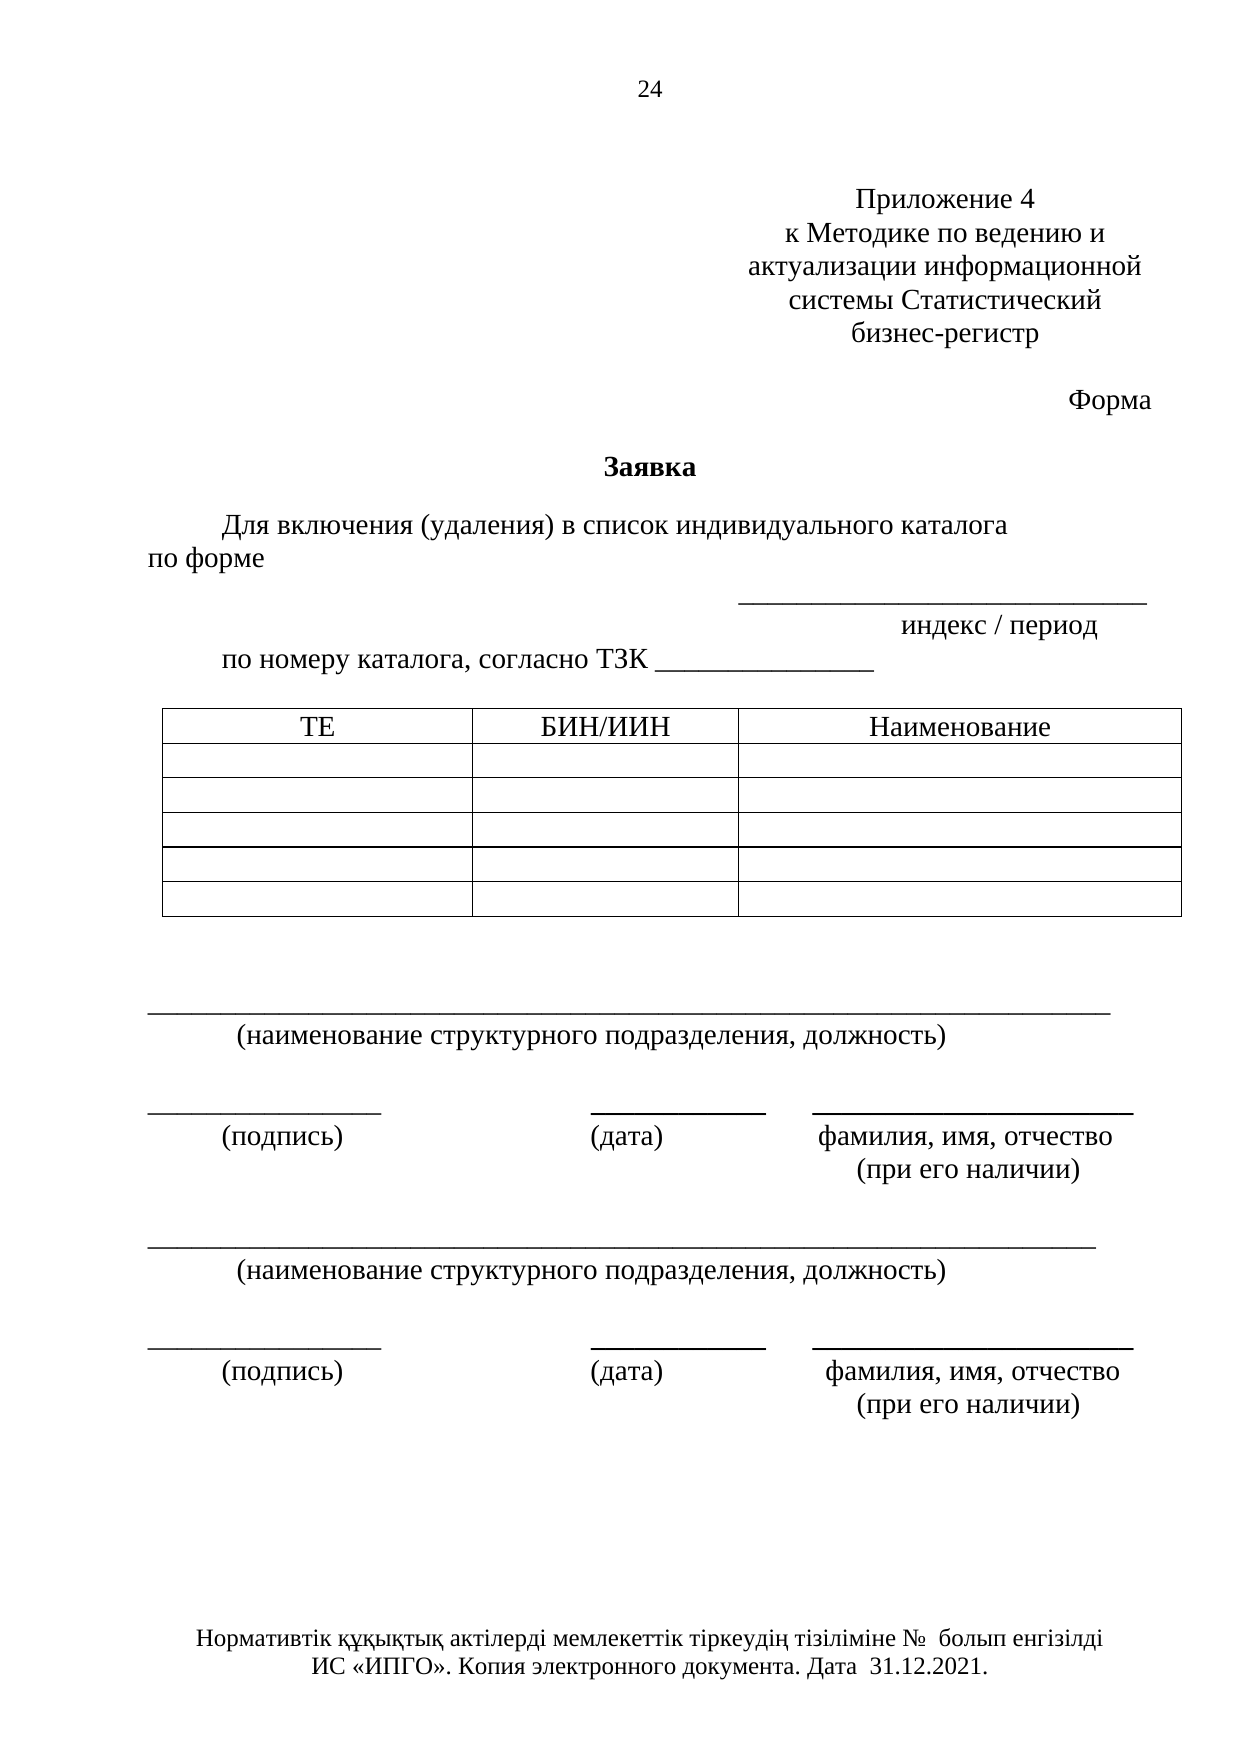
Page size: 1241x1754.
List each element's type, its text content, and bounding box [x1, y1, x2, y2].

table_cell [473, 778, 738, 812]
text __________________________________________________________________ [148, 984, 1152, 1017]
table_cell [163, 813, 472, 846]
table_cell [473, 882, 738, 916]
table_cell [739, 813, 1181, 846]
table_cell [739, 882, 1181, 916]
text Форма [148, 382, 1152, 416]
table_header Наименование [739, 709, 1181, 743]
table_cell [163, 744, 472, 777]
text (подпись) (дата) фамилия, имя, отчество [221, 1118, 1152, 1151]
table_cell [163, 778, 472, 812]
text (наименование структурного подразделения, должность) [236, 1017, 1152, 1051]
table_cell [473, 813, 738, 846]
table_cell [473, 848, 738, 881]
table_cell [163, 848, 472, 881]
table_cell [163, 882, 472, 916]
table_cell [739, 778, 1181, 812]
table_header БИН/ИИН [473, 709, 738, 743]
table_cell [739, 848, 1181, 881]
table_cell [739, 744, 1181, 777]
table_header TE [163, 709, 472, 743]
text (при его наличии) [811, 1151, 1152, 1185]
text Приложение 4 [738, 181, 1152, 215]
text по форме [148, 540, 1152, 574]
text (наименование структурного подразделения, должность) [236, 1252, 1152, 1286]
text (подпись) (дата) фамилия, имя, отчество [221, 1353, 1152, 1386]
text Для включения (удаления) в список индивидуального каталога [148, 507, 1152, 540]
text ____________________________ [738, 574, 1152, 607]
table_cell [473, 744, 738, 777]
text (при его наличии) [811, 1386, 1152, 1420]
text ________________ ____________ ______________________ [148, 1084, 1152, 1118]
text по номеру каталога, согласно ТЗК _______________ [148, 641, 1152, 674]
text к Методике по ведению и актуализации информационной системы Статистический бизнес-регистр [738, 215, 1152, 349]
text индекс / период [901, 607, 1152, 641]
text ________________ ____________ ______________________ [148, 1319, 1152, 1353]
text _________________________________________________________________ [148, 1218, 1152, 1252]
text Заявка [148, 449, 1152, 483]
